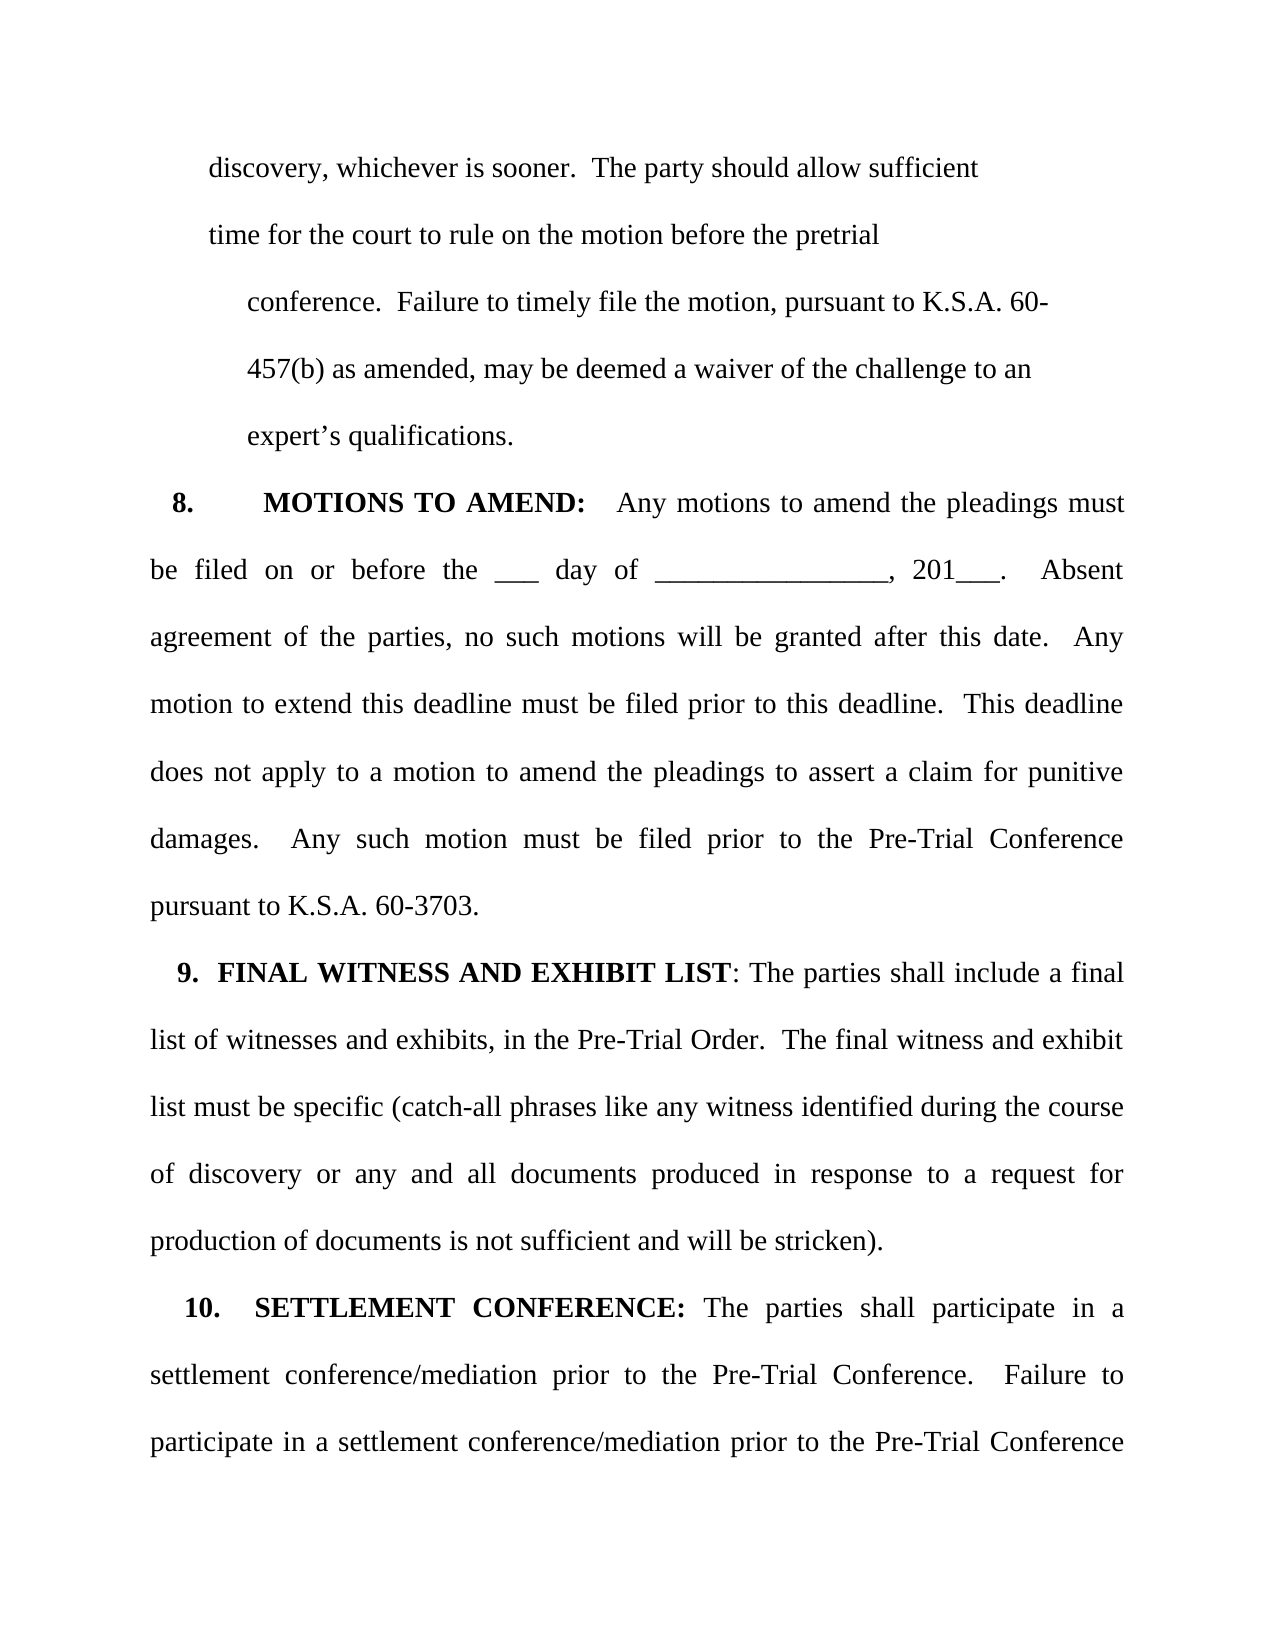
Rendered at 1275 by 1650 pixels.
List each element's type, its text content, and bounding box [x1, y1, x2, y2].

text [150, 1290, 1125, 1458]
text discovery, whichever is sooner. The party should allow sufficient [150, 150, 1125, 183]
text 9. FINAL WITNESS AND EXHIBIT LIST: The parties shall include a final list of witnesses and exhibits, in the Pre-Trial Order. The final witness and exhibit list must be specific (catch-all phrases like any witness identified during the course of discovery or any and all documents produced in response to a request for production of documents is not sufficient and will be stricken). [150, 955, 1125, 1257]
text 8. MOTIONS TO AMEND: Any motions to amend the pleadings must be filed on or before the ___ day of ________________, 201___. Absent agreement of the parties, no such motions will be granted after this date. Any motion to extend this deadline must be filed prior to this deadline. This deadline does not apply to a motion to amend the pleadings to assert a claim for punitive damages. Any such motion must be filed prior to the Pre-Trial Conference pursuant to K.S.A. 60-3703. [150, 485, 1125, 921]
text 457(b) as amended, may be deemed a waiver of the challenge to an [225, 351, 1125, 385]
text conference. Failure to timely file the motion, pursuant to K.S.A. 60- [225, 284, 1125, 318]
text expert’s qualifications. [225, 418, 1125, 452]
text time for the court to rule on the motion before the pretrial [150, 217, 1125, 251]
